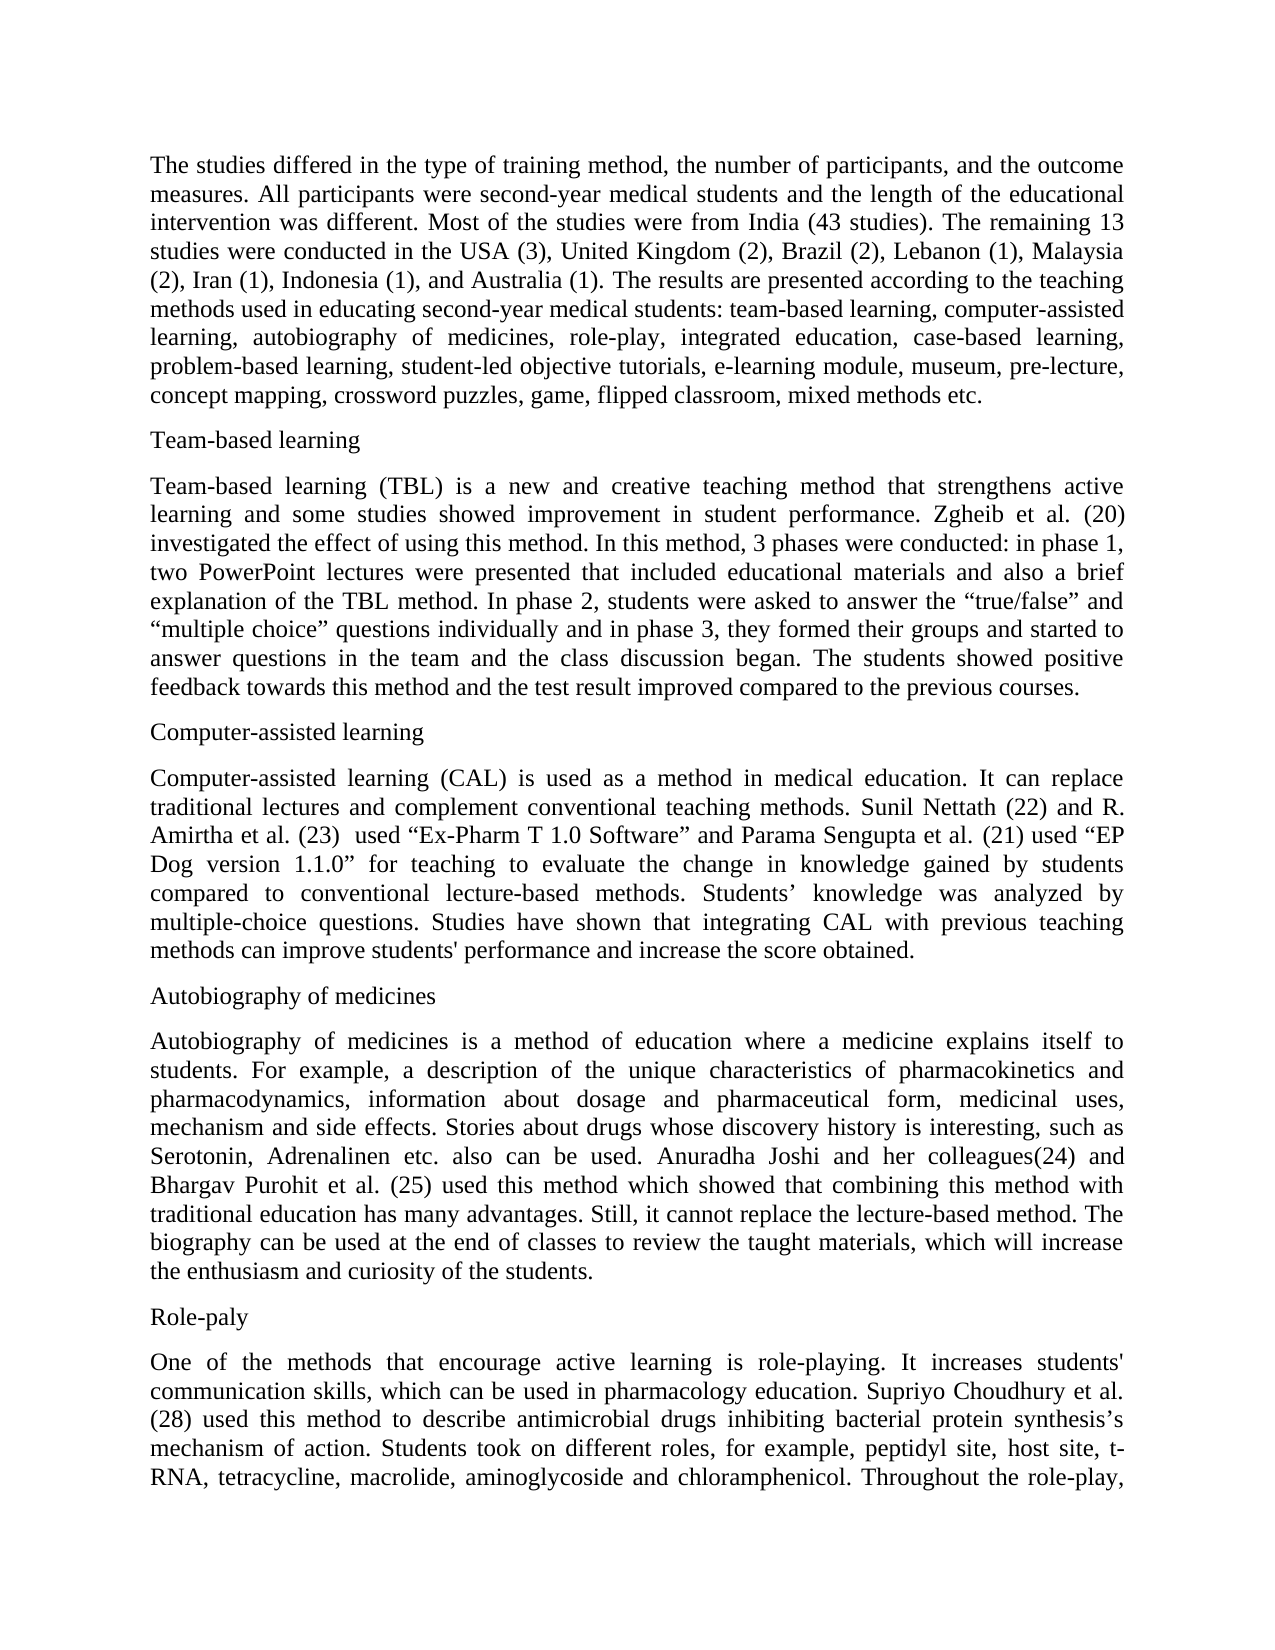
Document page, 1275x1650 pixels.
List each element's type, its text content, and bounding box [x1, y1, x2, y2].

text The studies differed in the type of training method, the number of participants, and the outcome measures. All participants were second-year medical students and the length of the educational intervention was different. Most of the studies were from India (43 studies). The remaining 13 studies were conducted in the USA (3), United Kingdom (2), Brazil (2), Lebanon (1), Malaysia (2), Iran (1), Indonesia (1), and Australia (1). The results are presented according to the teaching methods used in educating second-year medical students: team-based learning, computer-assisted learning, autobiography of medicines, role-play, integrated education, case-based learning, problem-based learning, student-led objective tutorials, e-learning module, museum, pre-lecture, concept mapping, crossword puzzles, game, flipped classroom, mixed methods etc. [150, 150, 1125, 409]
text Autobiography of medicines [150, 981, 1125, 1009]
text Autobiography of medicines is a method of education where a medicine explains itself to students. For example, a description of the unique characteristics of pharmacokinetics and pharmacodynamics, information about dosage and pharmaceutical form, medicinal uses, mechanism and side effects. Stories about drugs whose discovery history is interesting, such as Serotonin, Adrenalinen etc. also can be used. Anuradha Joshi and her colleagues(24) and Bhargav Purohit et al. (25) used this method which showed that combining this method with traditional education has many advantages. Still, it cannot replace the lecture-based method. The biography can be used at the end of classes to review the taught materials, which will increase the enthusiasm and curiosity of the students. [150, 1026, 1125, 1285]
text Role-paly [150, 1302, 1125, 1330]
text Computer-assisted learning (CAL) is used as a method in medical education. It can replace traditional lectures and complement conventional teaching methods. Sunil Nettath (22) and R. Amirtha et al. (23) used “Ex-Pharm T 1.0 Software” and Parama Sengupta et al. (21) used “EP Dog version 1.1.0” for teaching to evaluate the change in knowledge gained by students compared to conventional lecture-based methods. Students’ knowledge was analyzed by multiple-choice questions. Studies have shown that integrating CAL with previous teaching methods can improve students' performance and increase the score obtained. [150, 763, 1125, 964]
text Team-based learning [150, 425, 1125, 454]
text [150, 1347, 1125, 1491]
text Team-based learning (TBL) is a new and creative teaching method that strengthens active learning and some studies showed improvement in student performance. Zgheib et al. (20) investigated the effect of using this method. In this method, 3 phases were conducted: in phase 1, two PowerPoint lectures were presented that included educational materials and also a brief explanation of the TBL method. In phase 2, students were asked to answer the “true/false” and “multiple choice” questions individually and in phase 3, they formed their groups and started to answer questions in the team and the class discussion began. The students showed positive feedback towards this method and the test result improved compared to the previous courses. [150, 471, 1125, 701]
text Computer-assisted learning [150, 717, 1125, 746]
